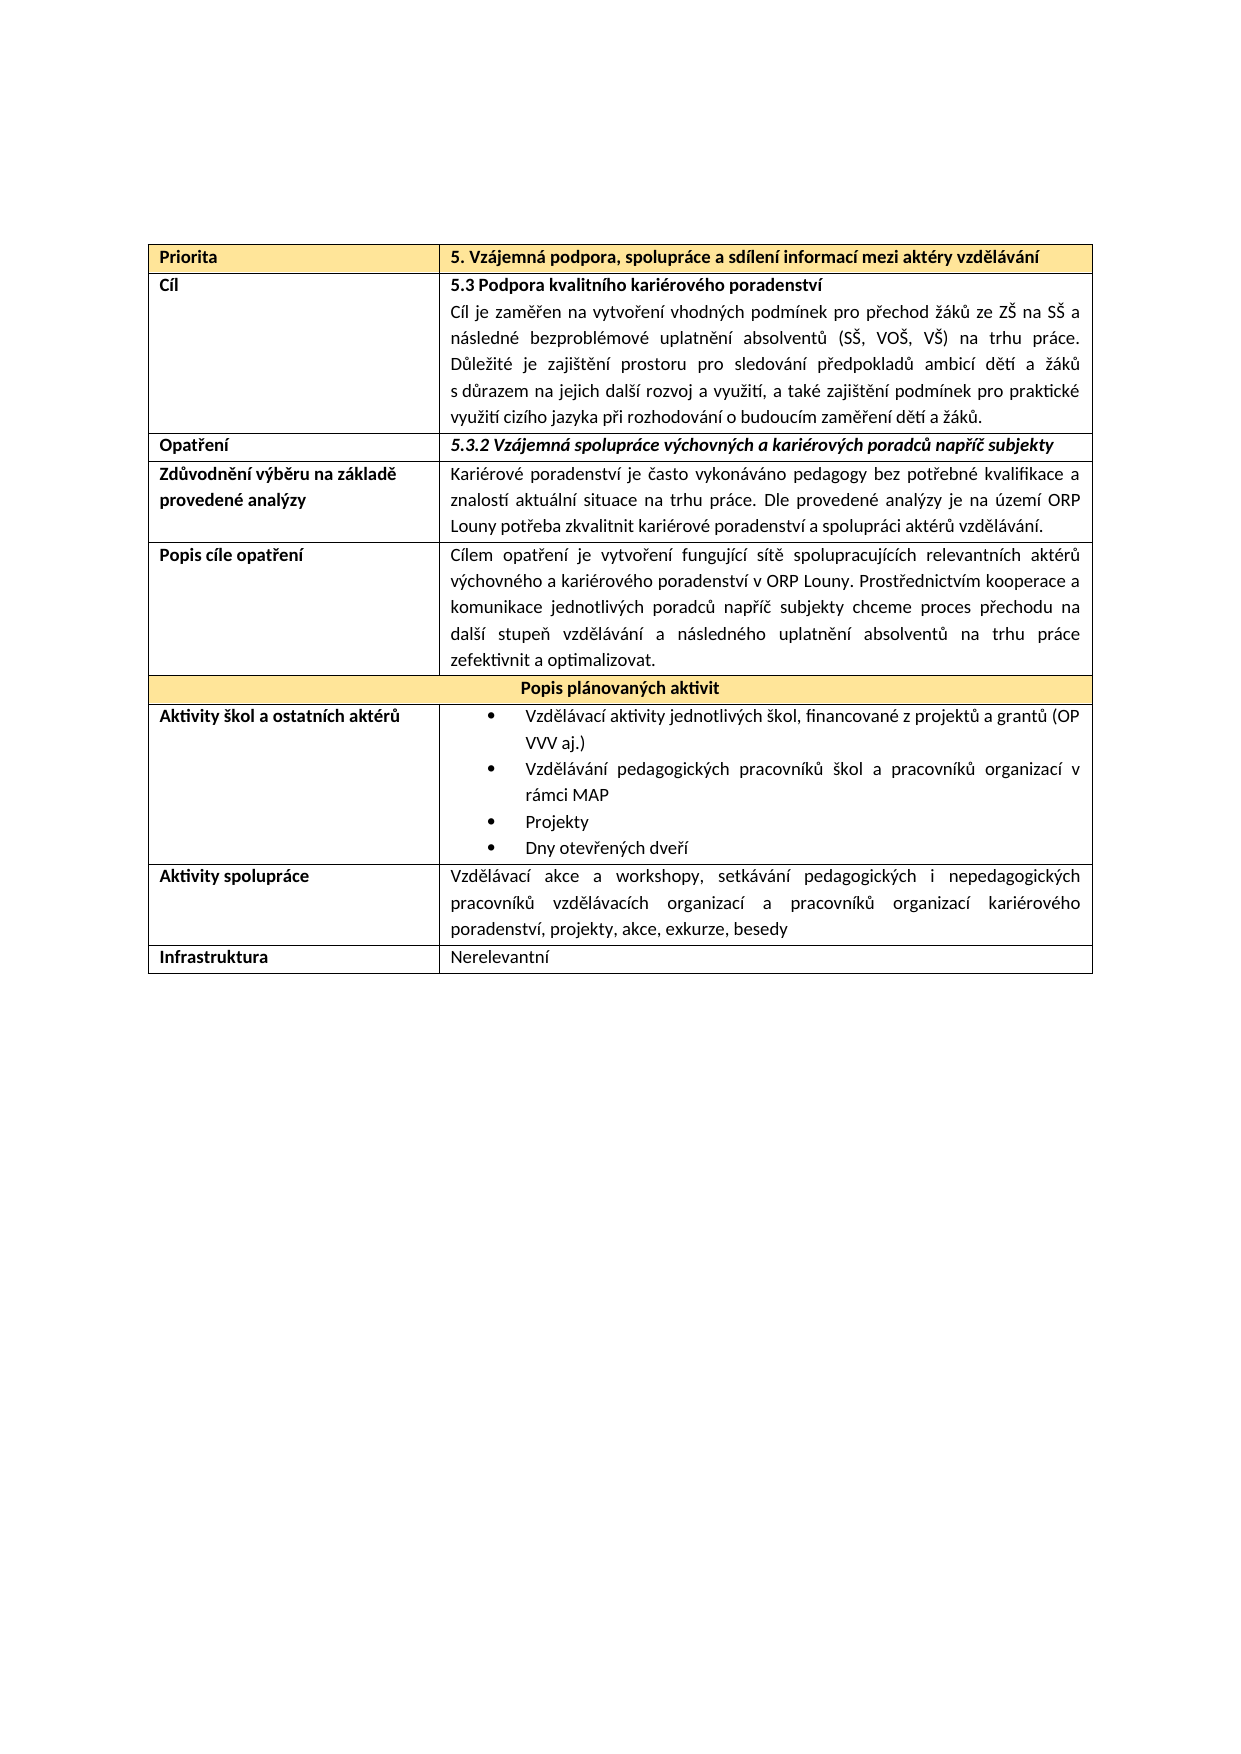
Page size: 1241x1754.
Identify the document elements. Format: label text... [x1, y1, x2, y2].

table_cell Kariérové poradenství je často vykonáváno pedagogy bez potřebné kvalifikace a znalostí aktuální situace na trhu práce. Dle provedené analýzy je na území ORP Louny potřeba zkvalitnit kariérové poradenství a spolupráci aktérů vzdělávání. [440, 462, 1092, 542]
table_cell Popis plánovaných aktivit [149, 676, 1092, 703]
table_cell Vzdělávací akce a workshopy, setkávání pedagogických i nepedagogických pracovníků vzdělávacích organizací a pracovníků organizací kariérového poradenství, projekty, akce, exkurze, besedy [440, 865, 1092, 944]
table_cell Nerelevantní [440, 946, 1092, 973]
table_cell Infrastruktura [149, 946, 439, 973]
table_cell Aktivity škol a ostatních aktérů [149, 705, 439, 863]
table_cell Opatření [149, 434, 439, 461]
table_header 5. Vzájemná podpora, spolupráce a sdílení informací mezi aktéry vzdělávání [440, 245, 1092, 272]
table_cell 5.3.2 Vzájemná spolupráce výchovných a kariérových poradců napříč subjekty [440, 434, 1092, 461]
table_cell Cílem opatření je vytvoření fungující sítě spolupracujících relevantních aktérů výchovného a kariérového poradenství v ORP Louny. Prostřednictvím kooperace a komunikace jednotlivých poradců napříč subjekty chceme proces přechodu na další stupeň vzdělávání a následného uplatnění absolventů na trhu práce zefektivnit a optimalizovat. [440, 543, 1092, 675]
table_cell Vzdělávací aktivity jednotlivých škol, financované z projektů a grantů (OP VVV aj.) Vzdělávání pedagogických pracovníků škol a pracovníků organizací v rámci MAP Projekty Dny otevřených dveří [440, 705, 1092, 863]
table_cell Cíl [149, 274, 439, 432]
table_header Priorita [149, 245, 439, 272]
table_cell 5.3 Podpora kvalitního kariérového poradenství Cíl je zaměřen na vytvoření vhodných podmínek pro přechod žáků ze ZŠ na SŠ a následné bezproblémové uplatnění absolventů (SŠ, VOŠ, VŠ) na trhu práce. Důležité je zajištění prostoru pro sledování předpokladů ambicí dětí a žáků s důrazem na jejich další rozvoj a využití, a také zajištění podmínek pro praktické využití cizího jazyka při rozhodování o budoucím zaměření dětí a žáků. [440, 274, 1092, 432]
table_cell Aktivity spolupráce [149, 865, 439, 944]
table_cell Zdůvodnění výběru na základě provedené analýzy [149, 462, 439, 542]
table_cell Popis cíle opatření [149, 543, 439, 675]
